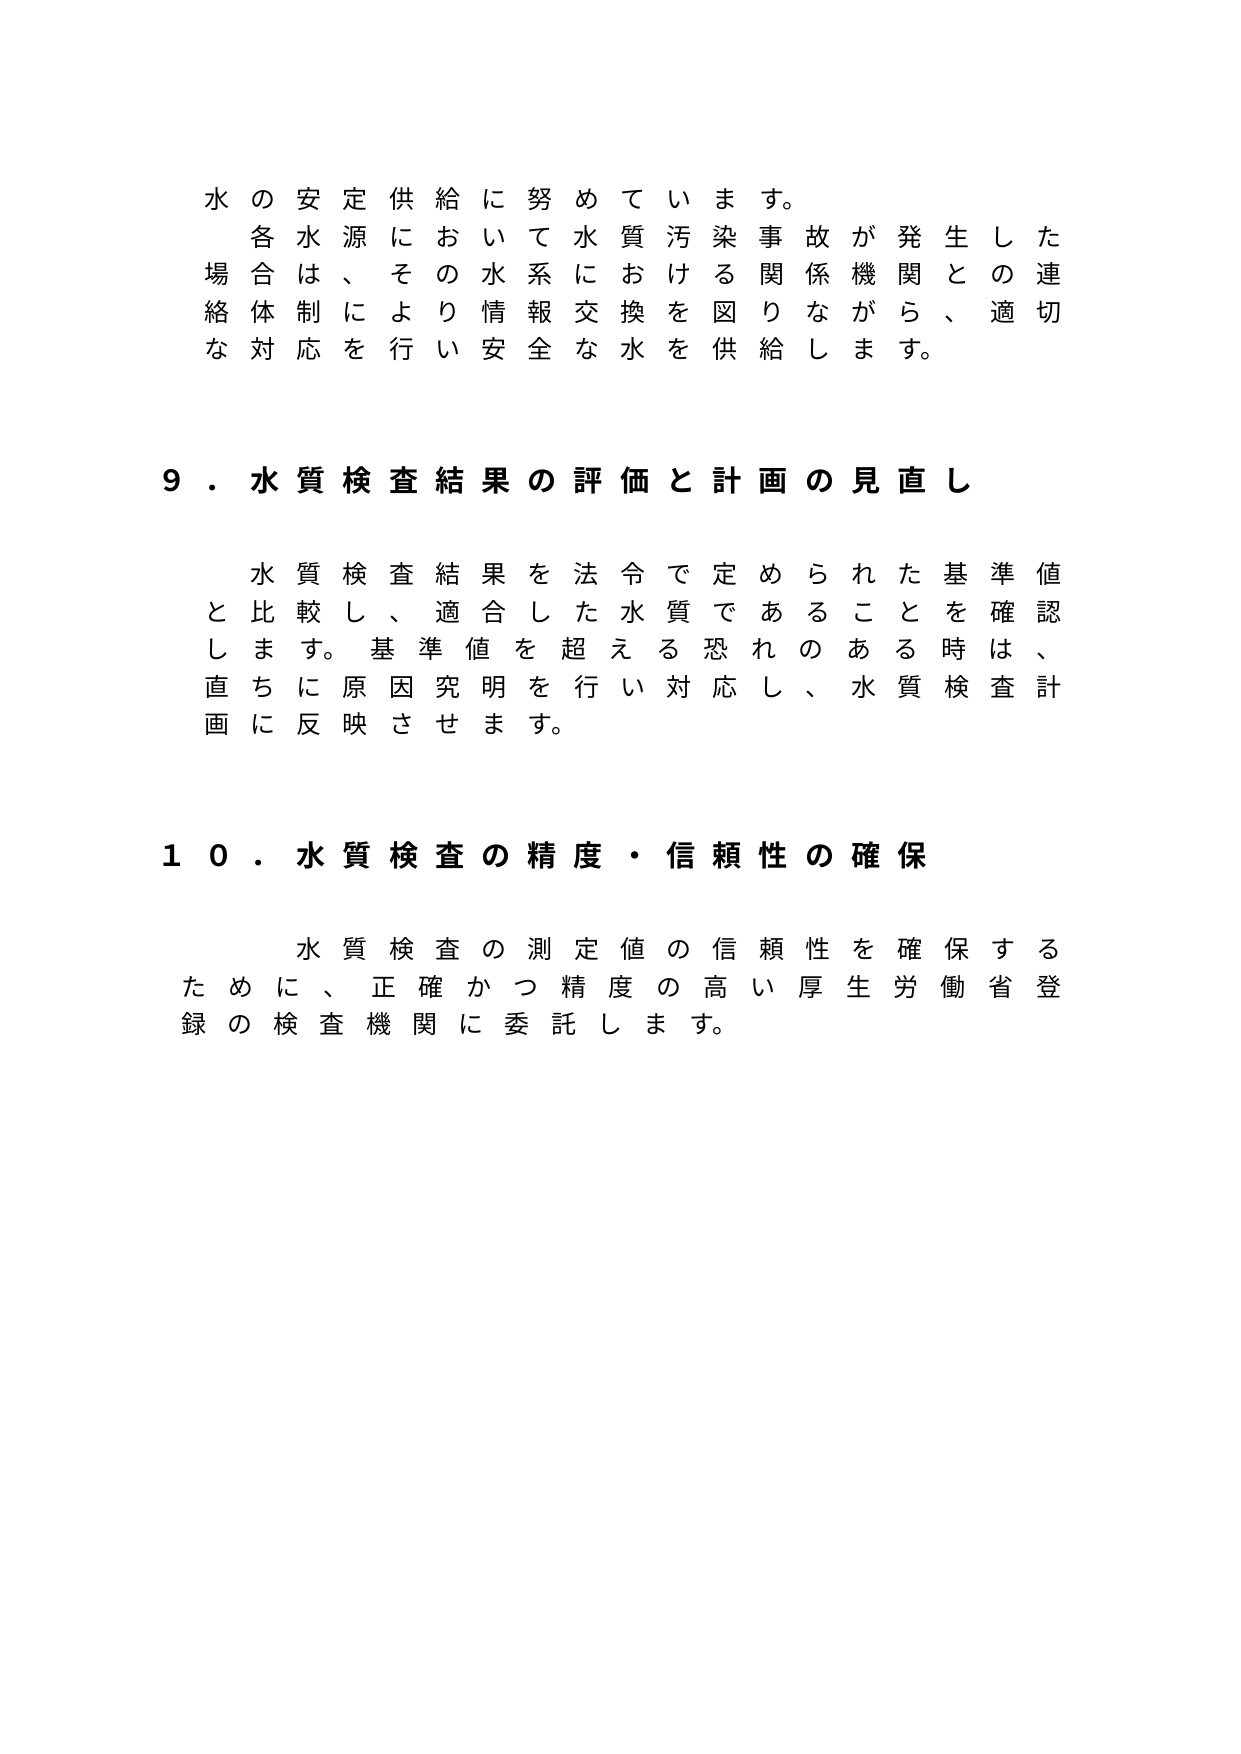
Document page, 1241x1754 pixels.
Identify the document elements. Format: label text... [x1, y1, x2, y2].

text ９．水質検査結果の評価と計画の見直し [158, 442, 1083, 517]
text 水質検査結果を法令で定められた基準値と比較し、適合した水質であることを確認します。基準値を超える恐れのある時は、直ちに原因究明を行い対応し、水質検査計画に反映させます。 [158, 554, 1083, 742]
text 各水源において水質汚染事故が発生した場合は、その水系における関係機関との連絡体制により情報交換を図りながら、適切な対応を行い安全な水を供給します。 [158, 217, 1083, 367]
text 水質検査の測定値の信頼性を確保するために、正確かつ精度の高い厚生労働省登録の検査機関に委託します。 [128, 929, 1083, 1042]
text １０．水質検査の精度・信頼性の確保 [128, 817, 1083, 892]
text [158, 179, 1083, 217]
